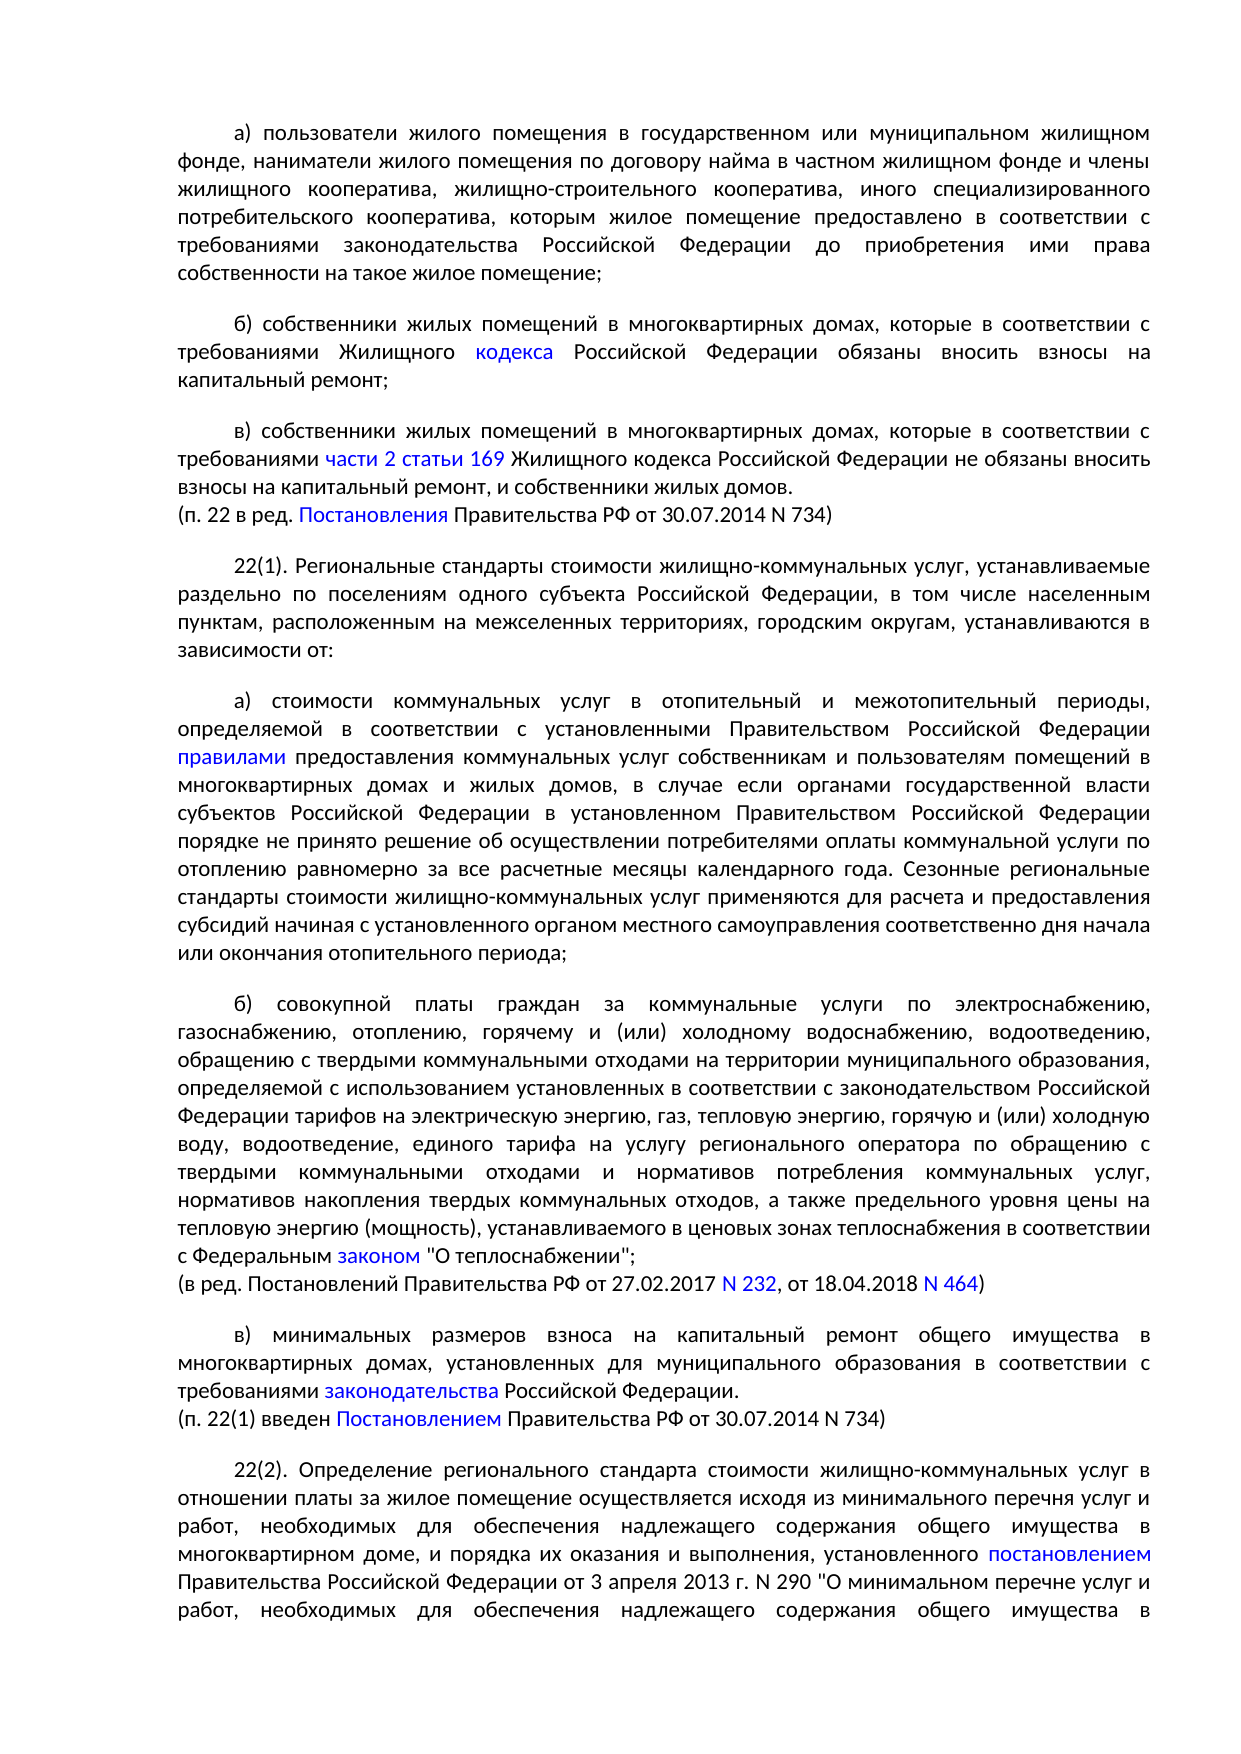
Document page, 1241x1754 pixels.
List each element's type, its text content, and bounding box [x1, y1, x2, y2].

text в) минимальных размеров взноса на капитальный ремонт общего имущества в многоквартирных домах, установленных для муниципального образования в соответствии с требованиями законодательства Российской Федерации. [177, 1320, 1152, 1404]
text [177, 1455, 1152, 1623]
text (п. 22 в ред. Постановления Правительства РФ от 30.07.2014 N 734) [177, 500, 1152, 528]
text 22(1). Региональные стандарты стоимости жилищно-коммунальных услуг, устанавливаемые раздельно по поселениям одного субъекта Российской Федерации, в том числе населенным пунктам, расположенным на межселенных территориях, городским округам, устанавливаются в зависимости от: [177, 551, 1152, 663]
text а) пользователи жилого помещения в государственном или муниципальном жилищном фонде, наниматели жилого помещения по договору найма в частном жилищном фонде и члены жилищного кооператива, жилищно-строительного кооператива, иного специализированного потребительского кооператива, которым жилое помещение предоставлено в соответствии с требованиями законодательства Российской Федерации до приобретения ими права собственности на такое жилое помещение; [177, 118, 1152, 286]
text б) собственники жилых помещений в многоквартирных домах, которые в соответствии с требованиями Жилищного кодекса Российской Федерации обязаны вносить взносы на капитальный ремонт; [177, 309, 1152, 393]
text а) стоимости коммунальных услуг в отопительный и межотопительный периоды, определяемой в соответствии с установленными Правительством Российской Федерации правилами предоставления коммунальных услуг собственникам и пользователям помещений в многоквартирных домах и жилых домов, в случае если органами государственной власти субъектов Российской Федерации в установленном Правительством Российской Федерации порядке не принято решение об осуществлении потребителями оплаты коммунальной услуги по отоплению равномерно за все расчетные месяцы календарного года. Сезонные региональные стандарты стоимости жилищно-коммунальных услуг применяются для расчета и предоставления субсидий начиная с установленного органом местного самоуправления соответственно дня начала или окончания отопительного периода; [177, 686, 1152, 966]
text в) собственники жилых помещений в многоквартирных домах, которые в соответствии с требованиями части 2 статьи 169 Жилищного кодекса Российской Федерации не обязаны вносить взносы на капитальный ремонт, и собственники жилых домов. [177, 416, 1152, 500]
text (п. 22(1) введен Постановлением Правительства РФ от 30.07.2014 N 734) [177, 1404, 1152, 1432]
text (в ред. Постановлений Правительства РФ от 27.02.2017 N 232, от 18.04.2018 N 464) [177, 1269, 1152, 1297]
text б) совокупной платы граждан за коммунальные услуги по электроснабжению, газоснабжению, отоплению, горячему и (или) холодному водоснабжению, водоотведению, обращению с твердыми коммунальными отходами на территории муниципального образования, определяемой с использованием установленных в соответствии с законодательством Российской Федерации тарифов на электрическую энергию, газ, тепловую энергию, горячую и (или) холодную воду, водоотведение, единого тарифа на услугу регионального оператора по обращению с твердыми коммунальными отходами и нормативов потребления коммунальных услуг, нормативов накопления твердых коммунальных отходов, а также предельного уровня цены на тепловую энергию (мощность), устанавливаемого в ценовых зонах теплоснабжения в соответствии с Федеральным законом "О теплоснабжении"; [177, 989, 1152, 1269]
